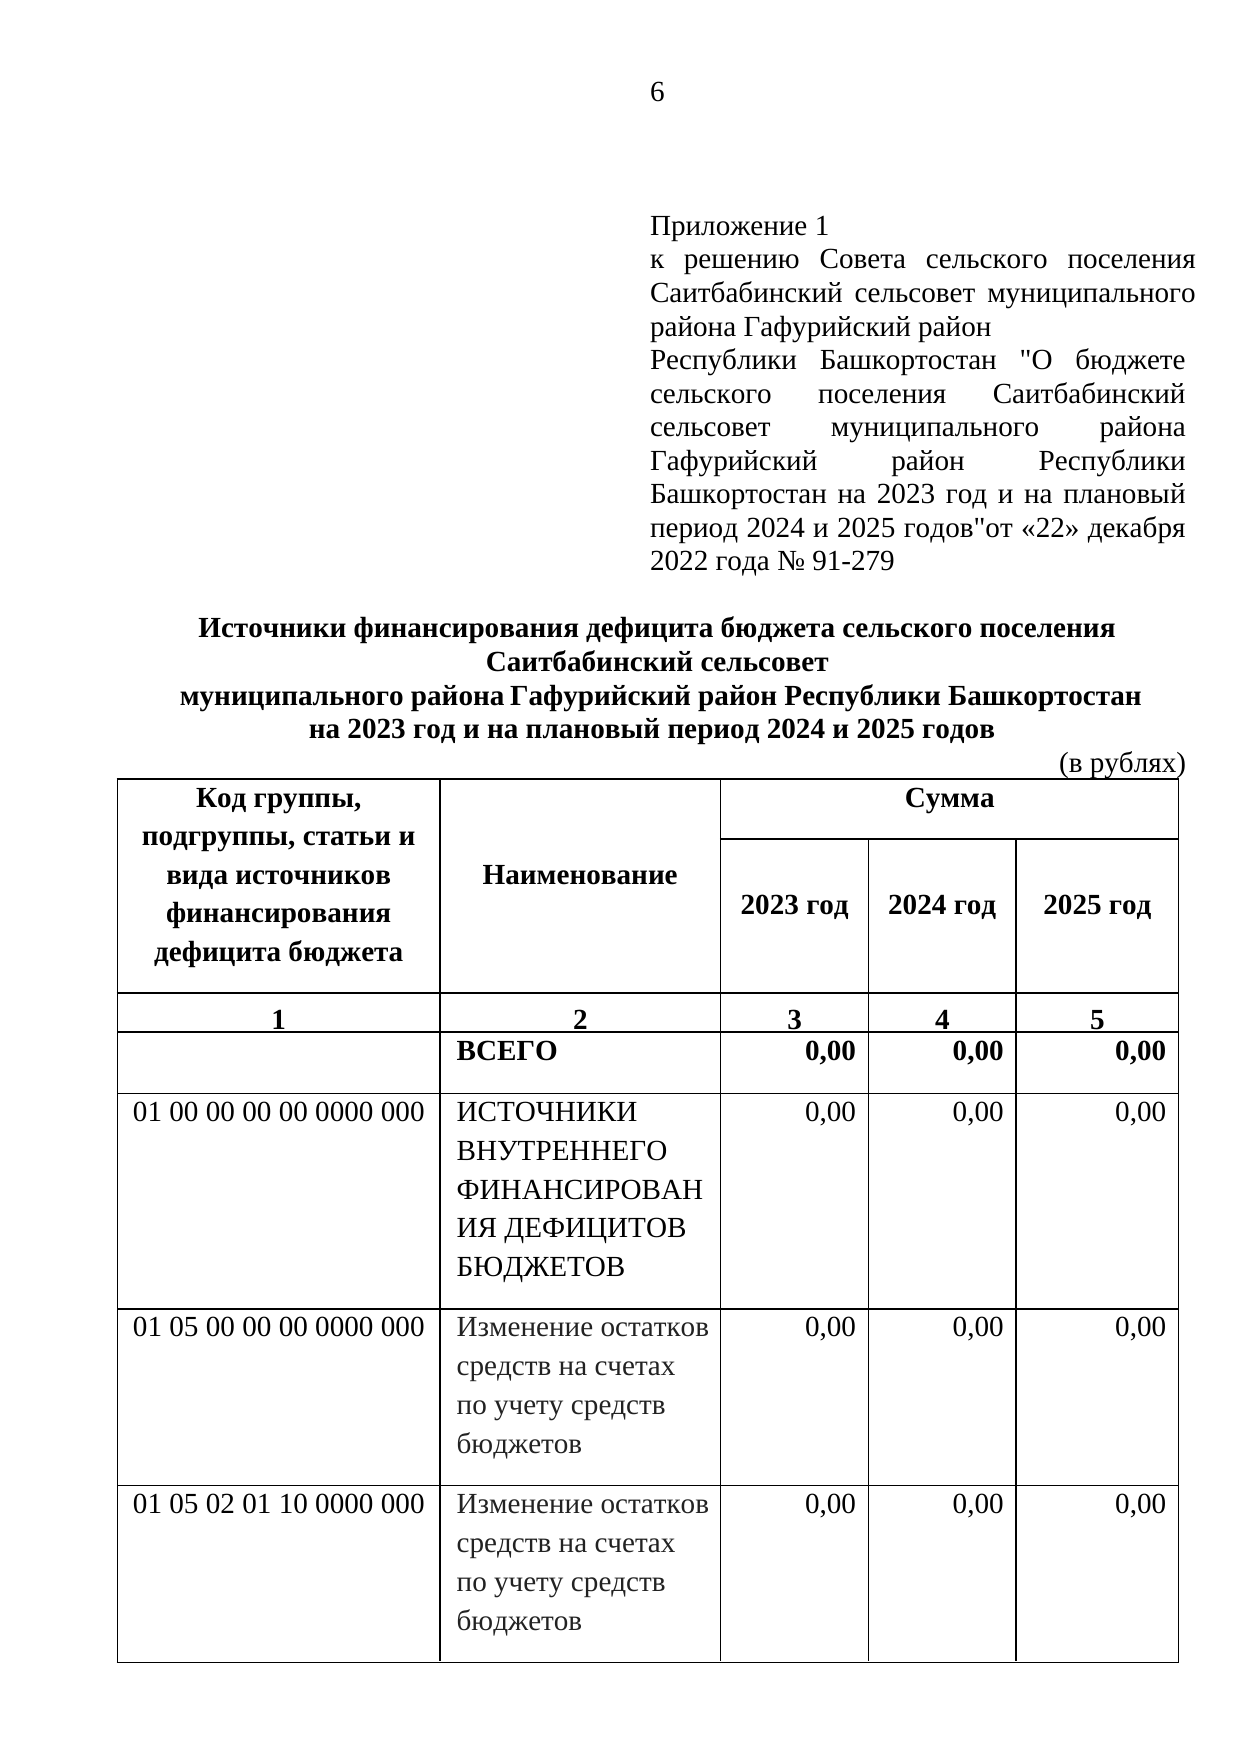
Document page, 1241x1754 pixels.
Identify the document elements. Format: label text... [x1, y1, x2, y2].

table_cell [869, 840, 1015, 992]
text Источники финансирования дефицита бюджета сельского поселения Саитбабинский сельсовет [118, 611, 1196, 678]
table_cell [721, 840, 868, 992]
table_header [1017, 994, 1178, 1031]
table_cell Изменение остатков средств на счетах по учету средств бюджетов [441, 1310, 720, 1485]
table_cell 01 05 00 00 00 0000 000 [118, 1310, 439, 1485]
table_cell [1017, 840, 1178, 992]
table_cell 0,00 [869, 1033, 1015, 1092]
table_cell 0,00 [721, 1033, 868, 1092]
table_cell ИСТОЧНИКИ ВНУТРЕННЕГО ФИНАНСИРОВАНИЯ ДЕФИЦИТОВ БЮДЖЕТОВ [441, 1094, 720, 1308]
table_header [118, 780, 439, 992]
table_header [869, 994, 1015, 1031]
text Республики Башкортостан "О бюджете сельского поселения Саитбабинский сельсовет муниципального района Гафурийский район Республики Башкортостан на 2023 год и на плановый период 2024 и 2025 годов"от «22» декабря 2022 года № 91-279 [650, 342, 1186, 577]
table_cell 0,00 [869, 1310, 1015, 1485]
table_header [118, 994, 439, 1031]
table_cell 01 00 00 00 00 0000 000 [118, 1094, 439, 1308]
table_cell ВСЕГО [441, 1033, 720, 1092]
text (в рублях) [118, 745, 1186, 778]
table_cell 0,00 [721, 1310, 868, 1485]
table_cell 01 05 02 01 10 0000 000 [118, 1486, 439, 1661]
table_cell 0,00 [721, 1094, 868, 1308]
table_header [441, 780, 720, 992]
table_cell 0,00 [1017, 1486, 1178, 1661]
text к решению Совета сельского поселения Саитбабинский сельсовет муниципального района Гафурийский район [650, 242, 1196, 342]
table_cell Изменение остатков средств на счетах по учету средств бюджетов [441, 1486, 720, 1661]
table_cell 0,00 [869, 1094, 1015, 1308]
table_cell 0,00 [1017, 1094, 1178, 1308]
table_cell 0,00 [869, 1486, 1015, 1661]
text на 2023 год и на плановый период 2024 и 2025 годов [118, 711, 1186, 745]
table_header [721, 994, 868, 1031]
table_header [721, 780, 1178, 838]
table_cell 0,00 [1017, 1033, 1178, 1092]
table_header [441, 994, 720, 1031]
table_cell 0,00 [1017, 1310, 1178, 1485]
text муниципального района Гафурийский район Республики Башкортостан [118, 678, 1196, 711]
table_cell 0,00 [721, 1486, 868, 1661]
table_cell [118, 1033, 439, 1092]
text Приложение 1 [650, 208, 1196, 242]
